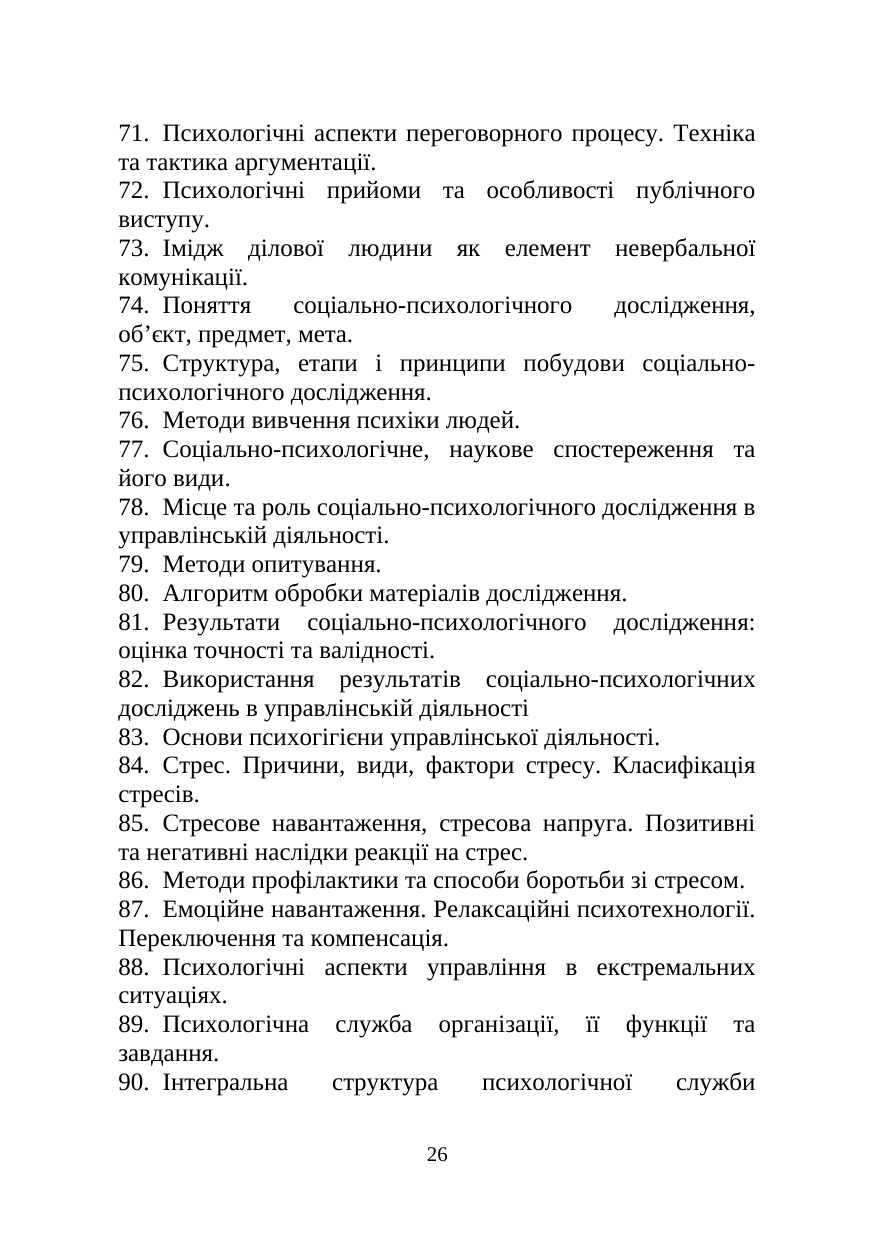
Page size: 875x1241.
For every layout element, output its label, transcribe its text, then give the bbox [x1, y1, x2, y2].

list Імідж ділової людини як елемент невербальної комунікації. [118, 233, 756, 291]
list Методи опитування. [118, 549, 756, 578]
list Психологічні аспекти управління в екстремальних ситуаціях. [118, 952, 756, 1009]
list Стрес. Причини, види, фактори стресу. Класифікація стресів. [118, 751, 756, 808]
list Психологічна служба організації, її функції та завдання. [118, 1009, 756, 1067]
list Соціально-психологічне, наукове спостереження та його види. [118, 434, 756, 492]
list Методи вивчення психіки людей. [118, 406, 756, 434]
list Результати соціально-психологічного дослідження: оцінка точності та валідності. [118, 607, 756, 664]
list Стресове навантаження, стресова напруга. Позитивні та негативні наслідки реакції на стрес. [118, 808, 756, 866]
list Психологічні аспекти переговорного процесу. Техніка та тактика аргументації. [118, 118, 756, 176]
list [118, 1067, 756, 1096]
list Психологічні прийоми та особливості публічного виступу. [118, 176, 756, 233]
list Структура, етапи і принципи побудови соціально-психологічного дослідження. [118, 348, 756, 406]
list Поняття соціально-психологічного дослідження, об’єкт, предмет, мета. [118, 291, 756, 348]
list Місце та роль соціально-психологічного дослідження в управлінській діяльності. [118, 492, 756, 549]
list Емоційне навантаження. Релаксаційні психотехнології. Переключення та компенсація. [118, 894, 756, 952]
list Використання результатів соціально-психологічних досліджень в управлінській діяльності [118, 664, 756, 722]
list Методи профілактики та способи боротьби зі стресом. [118, 866, 756, 894]
list Основи психогігієни управлінської діяльності. [118, 722, 756, 751]
list Алгоритм обробки матеріалів дослідження. [118, 578, 756, 607]
